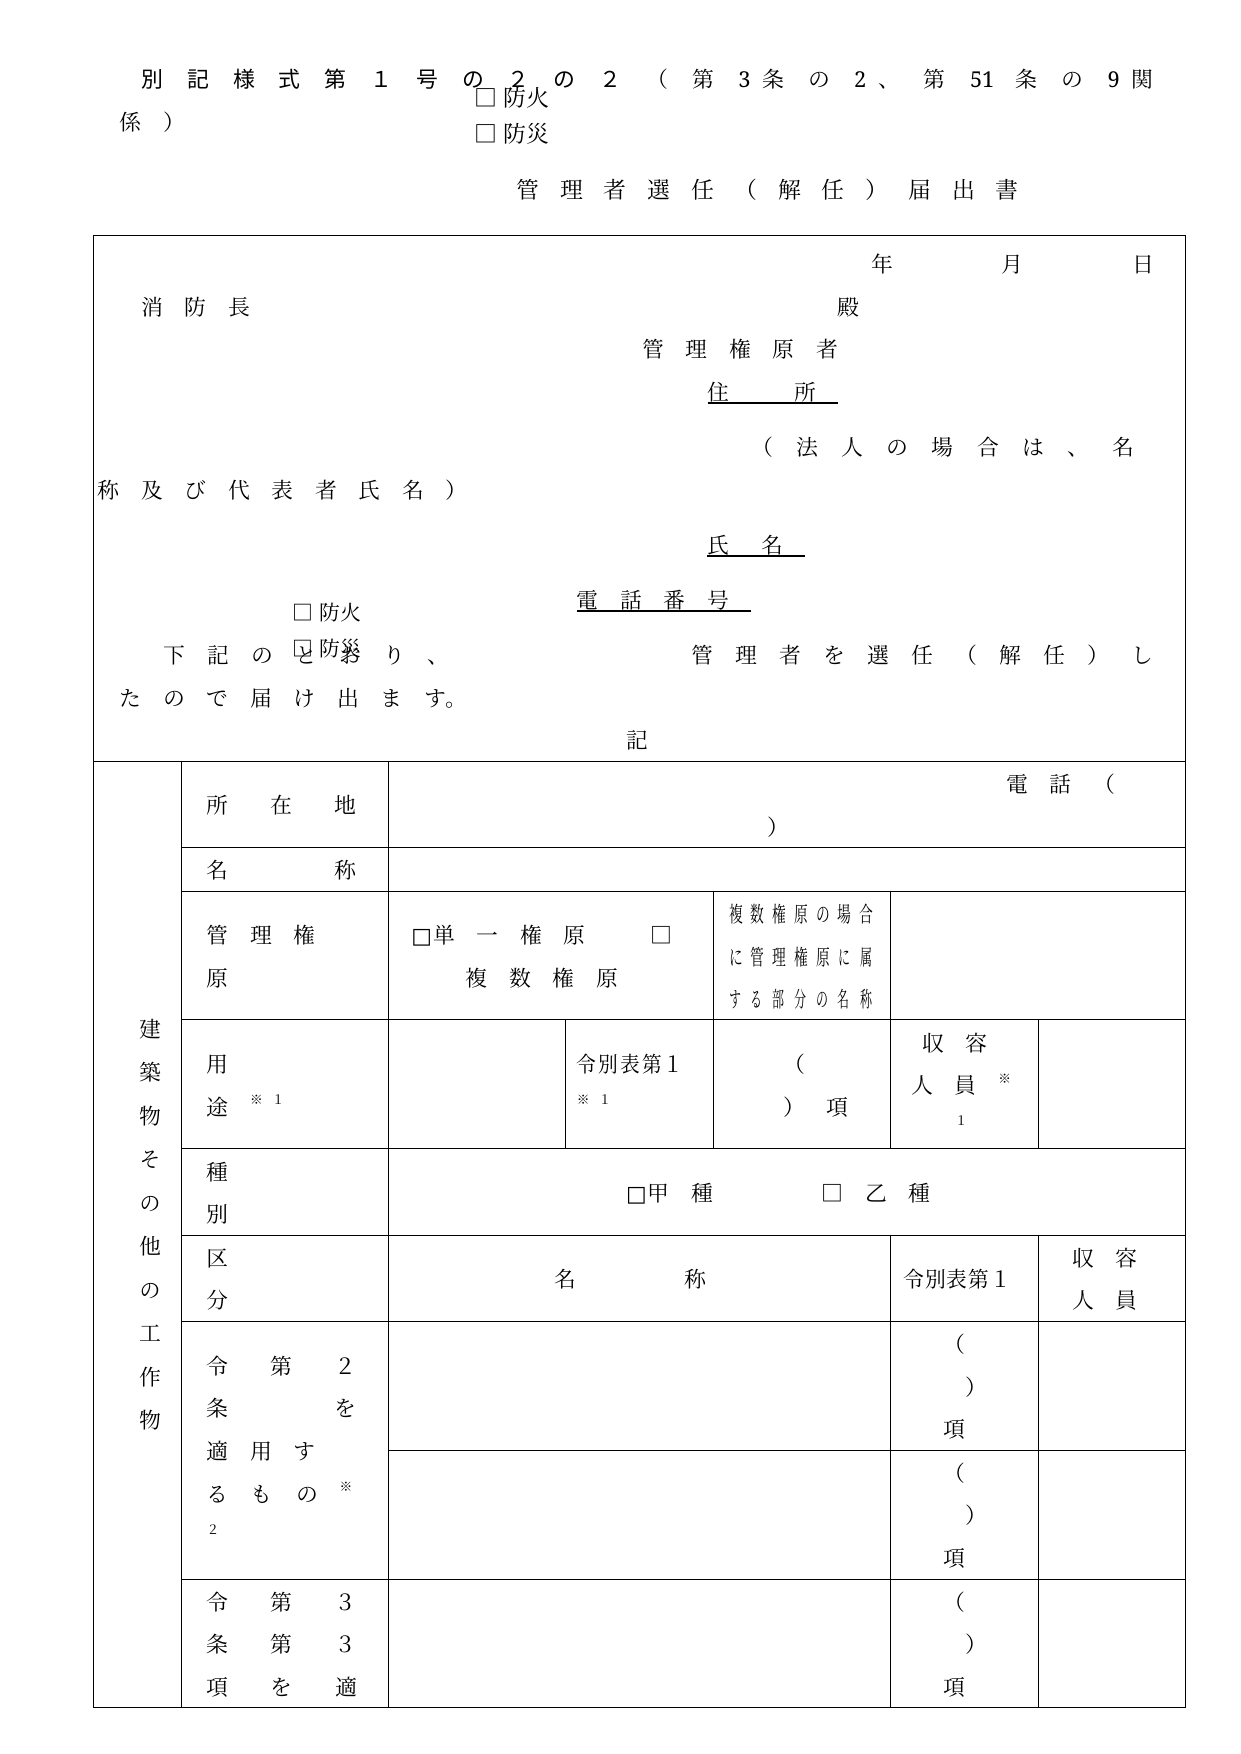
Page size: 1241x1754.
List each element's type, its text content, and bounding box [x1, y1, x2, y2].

table_cell 令第３条第３項を適用するもの※２ [182, 1580, 388, 1707]
table_cell [891, 892, 1185, 1019]
table_cell 収容人員※１ [891, 1020, 1038, 1148]
table_cell 令別表第１ [891, 1236, 1038, 1321]
table_cell 名 称 [389, 1236, 890, 1321]
table_cell 名称 [182, 848, 388, 891]
table_cell 管理権原 [182, 892, 388, 1019]
table_cell [389, 1580, 890, 1707]
table_cell [389, 848, 1185, 891]
table_cell 令別表第１※１ [566, 1020, 713, 1148]
table_header 別記様式第１号の２の２（第3条の2、第51条の9関係） 管理者選任（解任）届出書 [93, 57, 1186, 235]
table_cell 用途※１ [182, 1020, 388, 1148]
table_cell （ ）項 [891, 1451, 1038, 1578]
table_cell [389, 1451, 890, 1578]
table_cell （ ）項 [891, 1580, 1038, 1707]
table_cell 電話（ ） [389, 762, 1185, 847]
table_cell □甲種 □乙種 [389, 1149, 1185, 1234]
table_cell [1039, 1020, 1101, 1148]
table_cell [1101, 1020, 1185, 1148]
table_cell □単一権原 □複数権原 [389, 892, 713, 1019]
table_cell （ ）項 [891, 1322, 1038, 1449]
table_cell 所在地 [182, 762, 388, 847]
table_cell 収容人員 [1039, 1236, 1185, 1321]
table_cell 区分 [182, 1236, 388, 1321]
table_cell 種別 [182, 1149, 388, 1234]
table_cell [389, 1020, 565, 1148]
table_cell [1039, 1580, 1185, 1707]
table_cell （ ）項 [714, 1020, 890, 1148]
table_cell [389, 1322, 890, 1449]
table_cell 年 月 日 消防長 殿 管理権原者 住 所 （法人の場合は、名称及び代表者氏名） 氏名 電話番号 下記のとおり、 管理者を選任（解任）したので届け出ます。 記 [94, 236, 1185, 761]
table_cell [1039, 1322, 1185, 1449]
table_cell 複数権原の場合に管理権原に属する部分の名称 [714, 892, 890, 1019]
table_cell [1039, 1451, 1185, 1578]
table_cell 令第２条を 適用するもの※２ [182, 1322, 388, 1578]
table_cell 建築物その他の工作物 又 は 防火対象物 [94, 762, 181, 1707]
